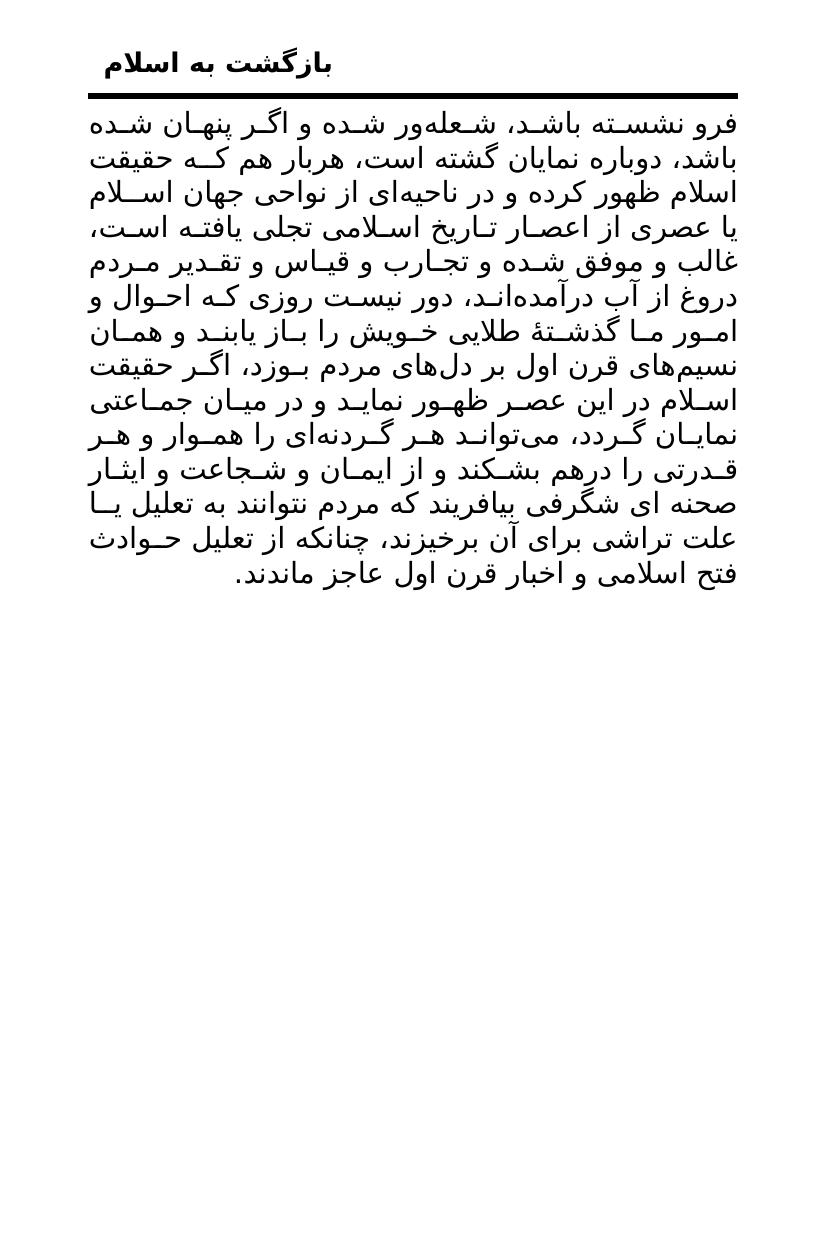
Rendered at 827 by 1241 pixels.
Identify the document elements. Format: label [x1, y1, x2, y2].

text [89, 106, 738, 590]
